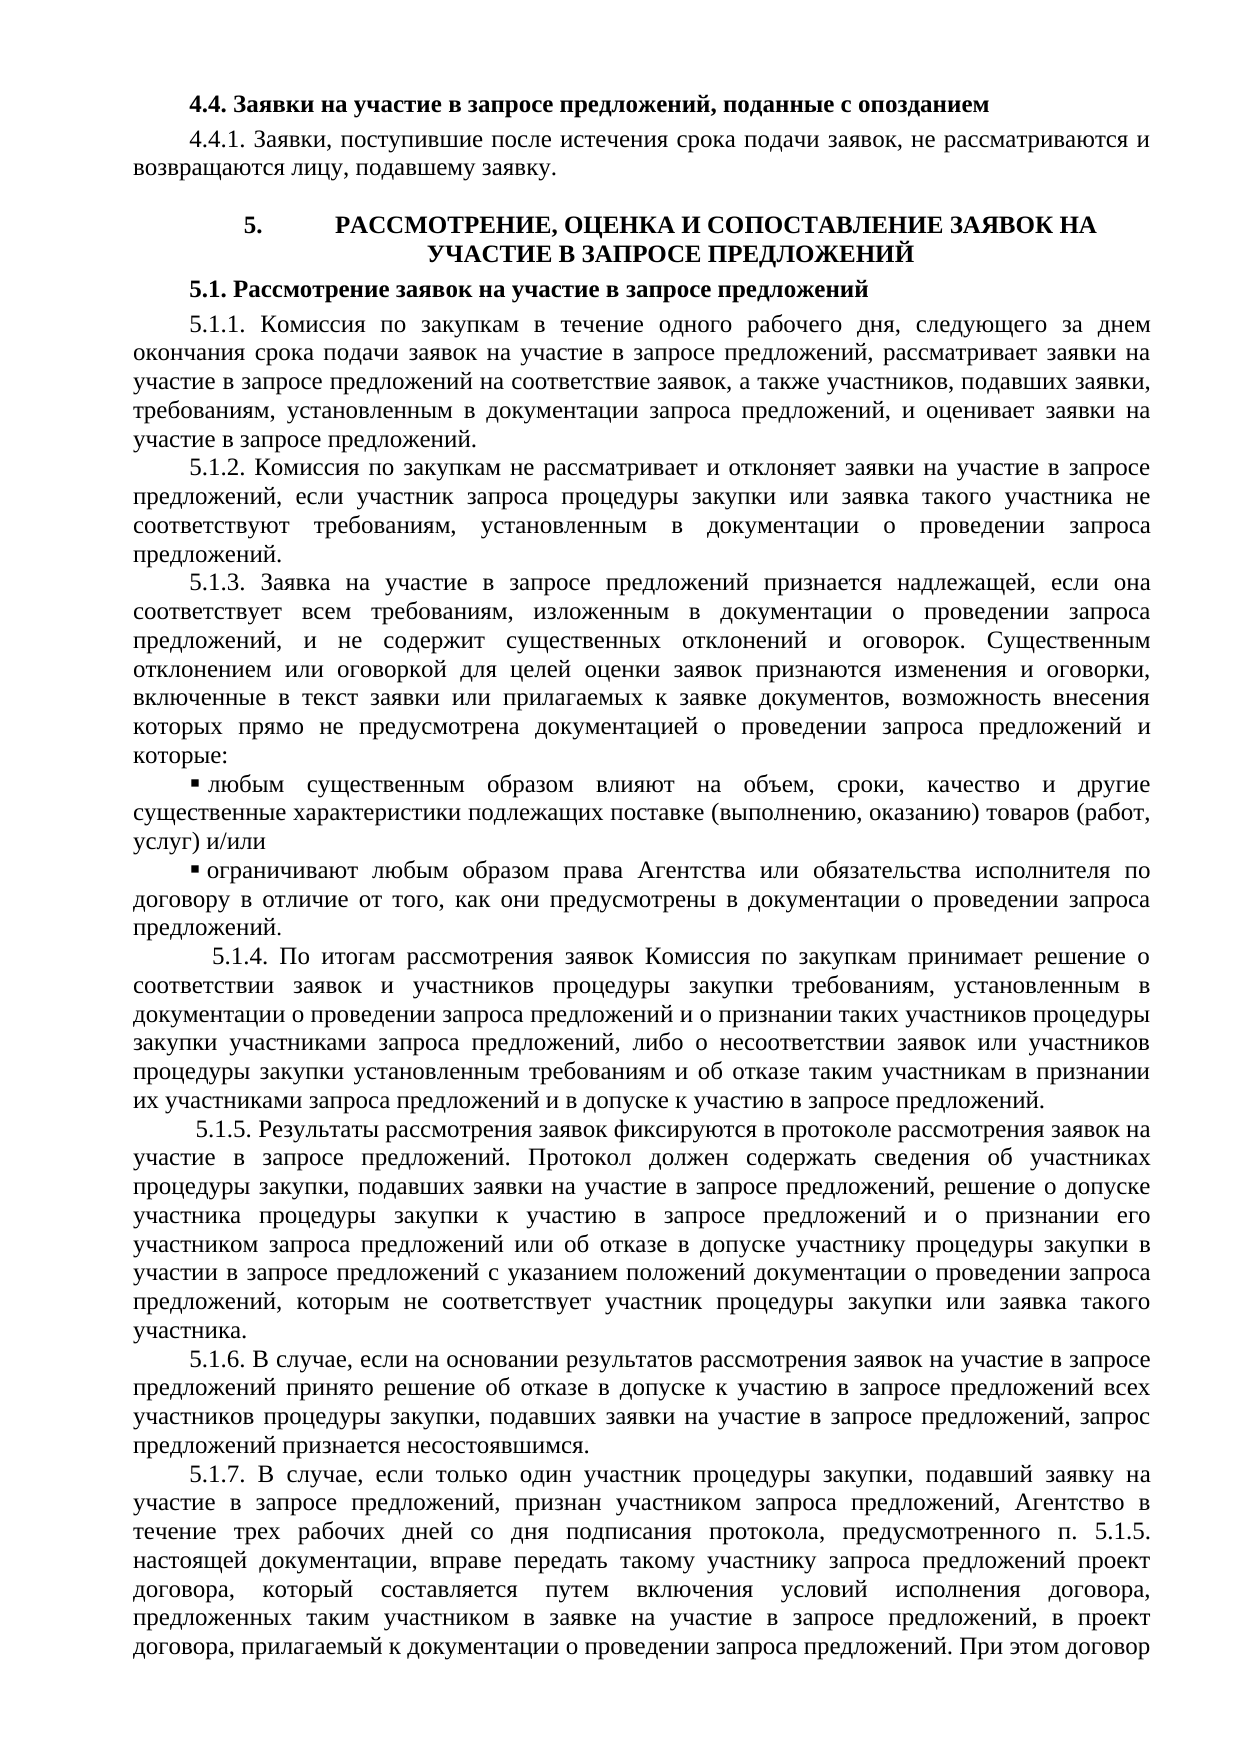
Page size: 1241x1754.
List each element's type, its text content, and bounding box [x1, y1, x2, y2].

subtitle РАССМОТРЕНИЕ, ОЦЕНКА И СОПОСТАВЛЕНИЕ ЗАЯВОК НА УЧАСТИЕ В ЗАПРОСЕ ПРЕДЛОЖЕНИЙ [189, 210, 1152, 267]
list ограничивают любым образом права Агентства или обязательства исполнителя по договору в отличие от того, как они предусмотрены в документации о проведении запроса предложений. [133, 855, 1152, 941]
text 5.1.3. Заявка на участие в запросе предложений признается надлежащей, если она соответствует всем требованиям, изложенным в документации о проведении запроса предложений, и не содержит существенных отклонений и оговорок. Существенным отклонением или оговоркой для целей оценки заявок признаются изменения и оговорки, включенные в текст заявки или прилагаемых к заявке документов, возможность внесения которых прямо не предусмотрена документацией о проведении запроса предложений и которые: [133, 567, 1152, 769]
text 5.1.6. В случае, если на основании результатов рассмотрения заявок на участие в запросе предложений принято решение об отказе в допуске к участию в запросе предложений всех участников процедуры закупки, подавших заявки на участие в запросе предложений, запрос предложений признается несостоявшимся. [133, 1344, 1152, 1459]
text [133, 1459, 1152, 1660]
list любым существенным образом влияют на объем, сроки, качество и другие существенные характеристики подлежащих поставке (выполнению, оказанию) товаров (работ, услуг) и/или [133, 769, 1152, 855]
subtitle 4.4. Заявки на участие в запросе предложений, поданные с опозданием [133, 89, 1152, 117]
text 5.1.5. Результаты рассмотрения заявок фиксируются в протоколе рассмотрения заявок на участие в запросе предложений. Протокол должен содержать сведения об участниках процедуры закупки, подавших заявки на участие в запросе предложений, решение о допуске участника процедуры закупки к участию в запросе предложений и о признании его участником запроса предложений или об отказе в допуске участнику процедуры закупки в участии в запросе предложений с указанием положений документации о проведении запроса предложений, которым не соответствует участник процедуры закупки или заявка такого участника. [133, 1114, 1152, 1344]
text 5.1.4. По итогам рассмотрения заявок Комиссия по закупкам принимает решение о соответствии заявок и участников процедуры закупки требованиям, установленным в документации о проведении запроса предложений и о признании таких участников процедуры закупки участниками запроса предложений, либо о несоответствии заявок или участников процедуры закупки установленным требованиям и об отказе таким участникам в признании их участниками запроса предложений и в допуске к участию в запросе предложений. [133, 941, 1152, 1114]
text 5.1.2. Комиссия по закупкам не рассматривает и отклоняет заявки на участие в запросе предложений, если участник запроса процедуры закупки или заявка такого участника не соответствуют требованиям, установленным в документации о проведении запроса предложений. [133, 452, 1152, 567]
text 5.1.1. Комиссия по закупкам в течение одного рабочего дня, следующего за днем окончания срока подачи заявок на участие в запросе предложений, рассматривает заявки на участие в запросе предложений на соответствие заявок, а также участников, подавших заявки, требованиям, установленным в документации запроса предложений, и оценивает заявки на участие в запросе предложений. [133, 309, 1152, 452]
text 4.4.1. Заявки, поступившие после истечения срока подачи заявок, не рассматриваются и возвращаются лицу, подавшему заявку. [133, 124, 1152, 181]
subtitle 5.1. Рассмотрение заявок на участие в запросе предложений [133, 274, 1152, 302]
